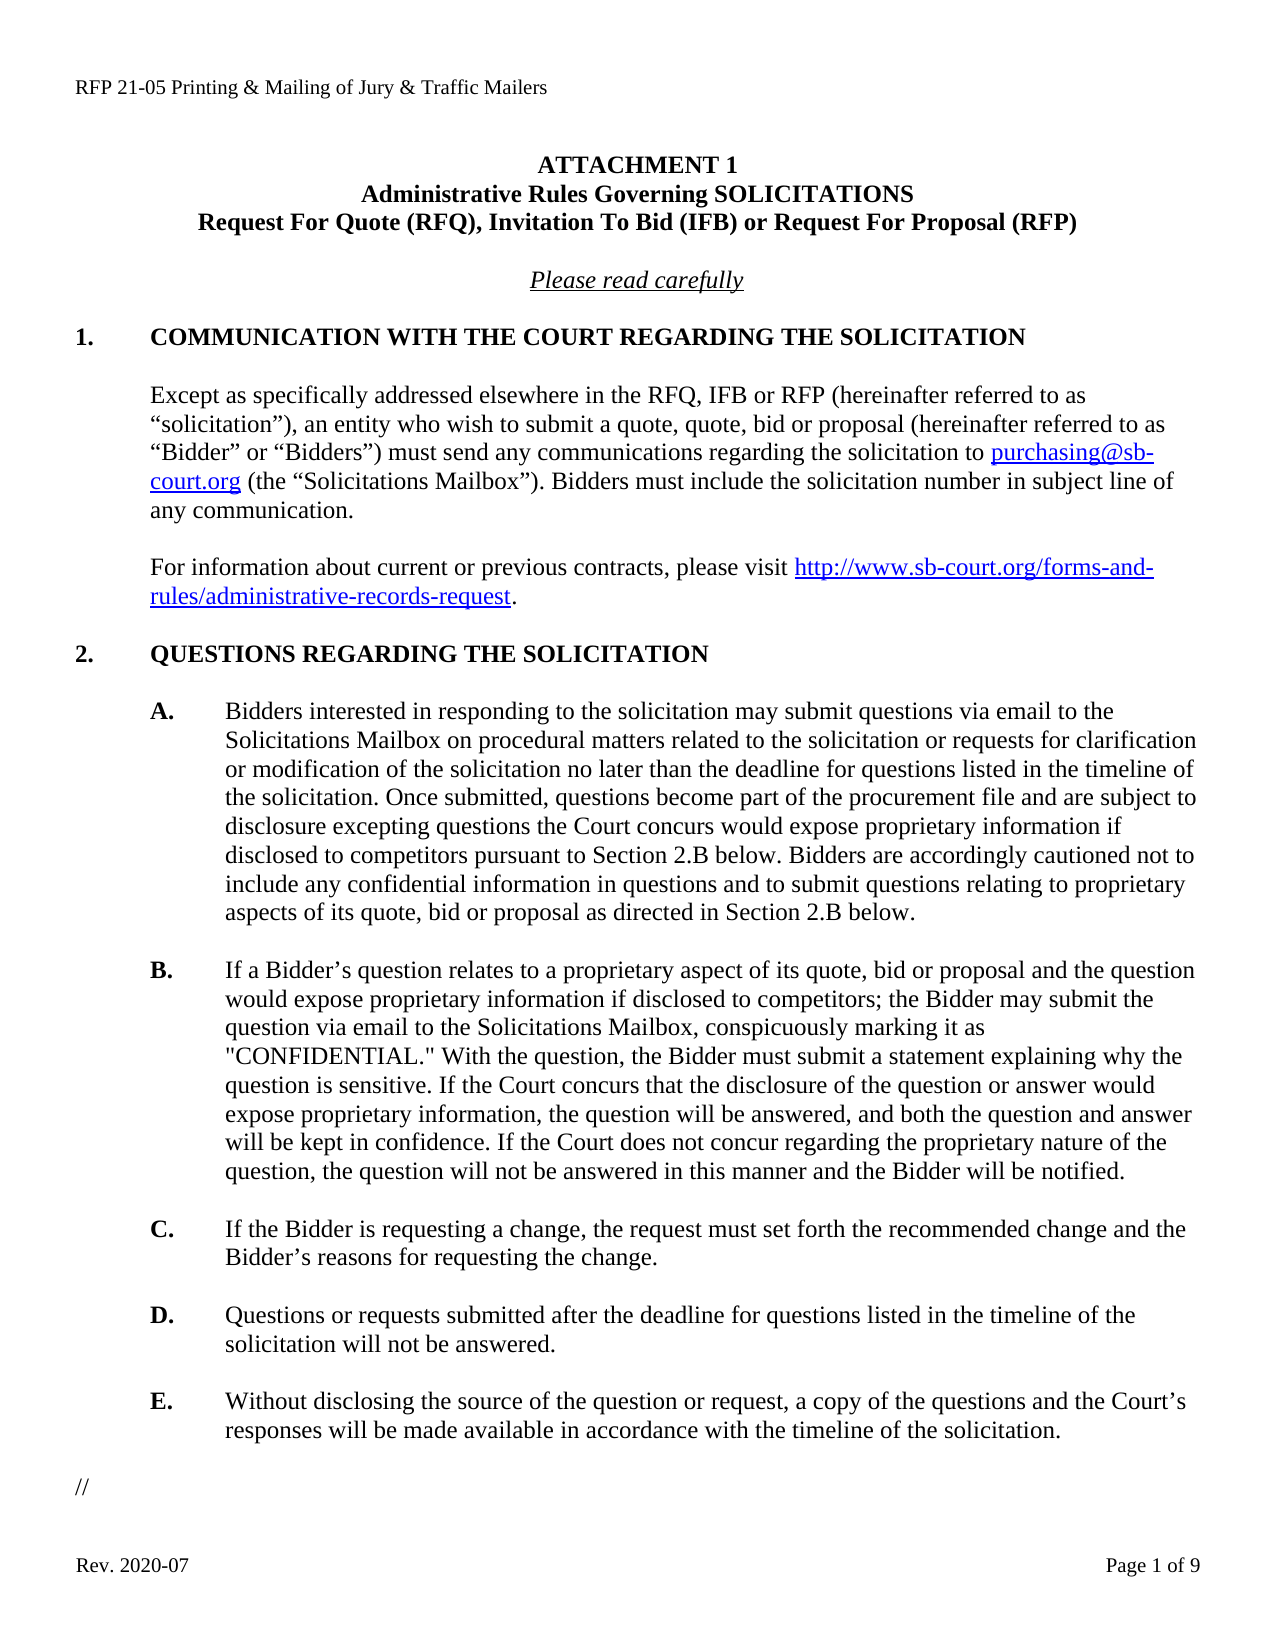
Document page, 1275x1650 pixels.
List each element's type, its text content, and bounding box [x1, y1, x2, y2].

list If a Bidder’s question relates to a proprietary aspect of its quote, bid or proposal and the question would expose proprietary information if disclosed to competitors; the Bidder may submit the question via email to the Solicitations Mailbox, conspicuously marking it as "CONFIDENTIAL." With the question, the Bidder must submit a statement explaining why the question is sensitive. If the Court concurs that the disclosure of the question or answer would expose proprietary information, the question will be answered, and both the question and answer will be kept in confidence. If the Court does not concur regarding the proprietary nature of the question, the question will not be answered in this manner and the Bidder will be notified. [150, 955, 1200, 1185]
list // [75, 1472, 1200, 1501]
list If the Bidder is requesting a change, the request must set forth the recommended change and the Bidder’s reasons for requesting the change. [150, 1214, 1200, 1271]
text ATTACHMENT 1 [75, 150, 1200, 179]
text Administrative Rules Governing SOLICITATIONS [75, 179, 1200, 207]
text COMMUNICATION WITH THE COURT REGARDING THE SOLICITATION [75, 322, 1200, 351]
text Request For Quote (RFQ), Invitation To Bid (IFB) or Request For Proposal (RFP) [75, 207, 1200, 236]
list For information about current or previous contracts, please visit http://www.sb-court.org/forms-and-rules/administrative-records-request. [150, 552, 1200, 610]
text QUESTIONS REGARDING THE SOLICITATION [75, 639, 1200, 667]
list Bidders interested in responding to the solicitation may submit questions via email to the Solicitations Mailbox on procedural matters related to the solicitation or requests for clarification or modification of the solicitation no later than the deadline for questions listed in the timeline of the solicitation. Once submitted, questions become part of the procurement file and are subject to disclosure excepting questions the Court concurs would expose proprietary information if disclosed to competitors pursuant to Section 2.B below. Bidders are accordingly cautioned not to include any confidential information in questions and to submit questions relating to proprietary aspects of its quote, bid or proposal as directed in Section 2.B below. [150, 696, 1200, 926]
list Without disclosing the source of the question or request, a copy of the questions and the Court’s responses will be made available in accordance with the timeline of the solicitation. [150, 1386, 1200, 1444]
list Please read carefully [75, 265, 1200, 294]
list Except as specifically addressed elsewhere in the RFQ, IFB or RFP (hereinafter referred to as “solicitation”), an entity who wish to submit a quote, quote, bid or proposal (hereinafter referred to as “Bidder” or “Bidders”) must send any communications regarding the solicitation to purchasing@sb-court.org (the “Solicitations Mailbox”). Bidders must include the solicitation number in subject line of any communication. [150, 380, 1200, 524]
list Questions or requests submitted after the deadline for questions listed in the timeline of the solicitation will not be answered. [150, 1300, 1200, 1357]
